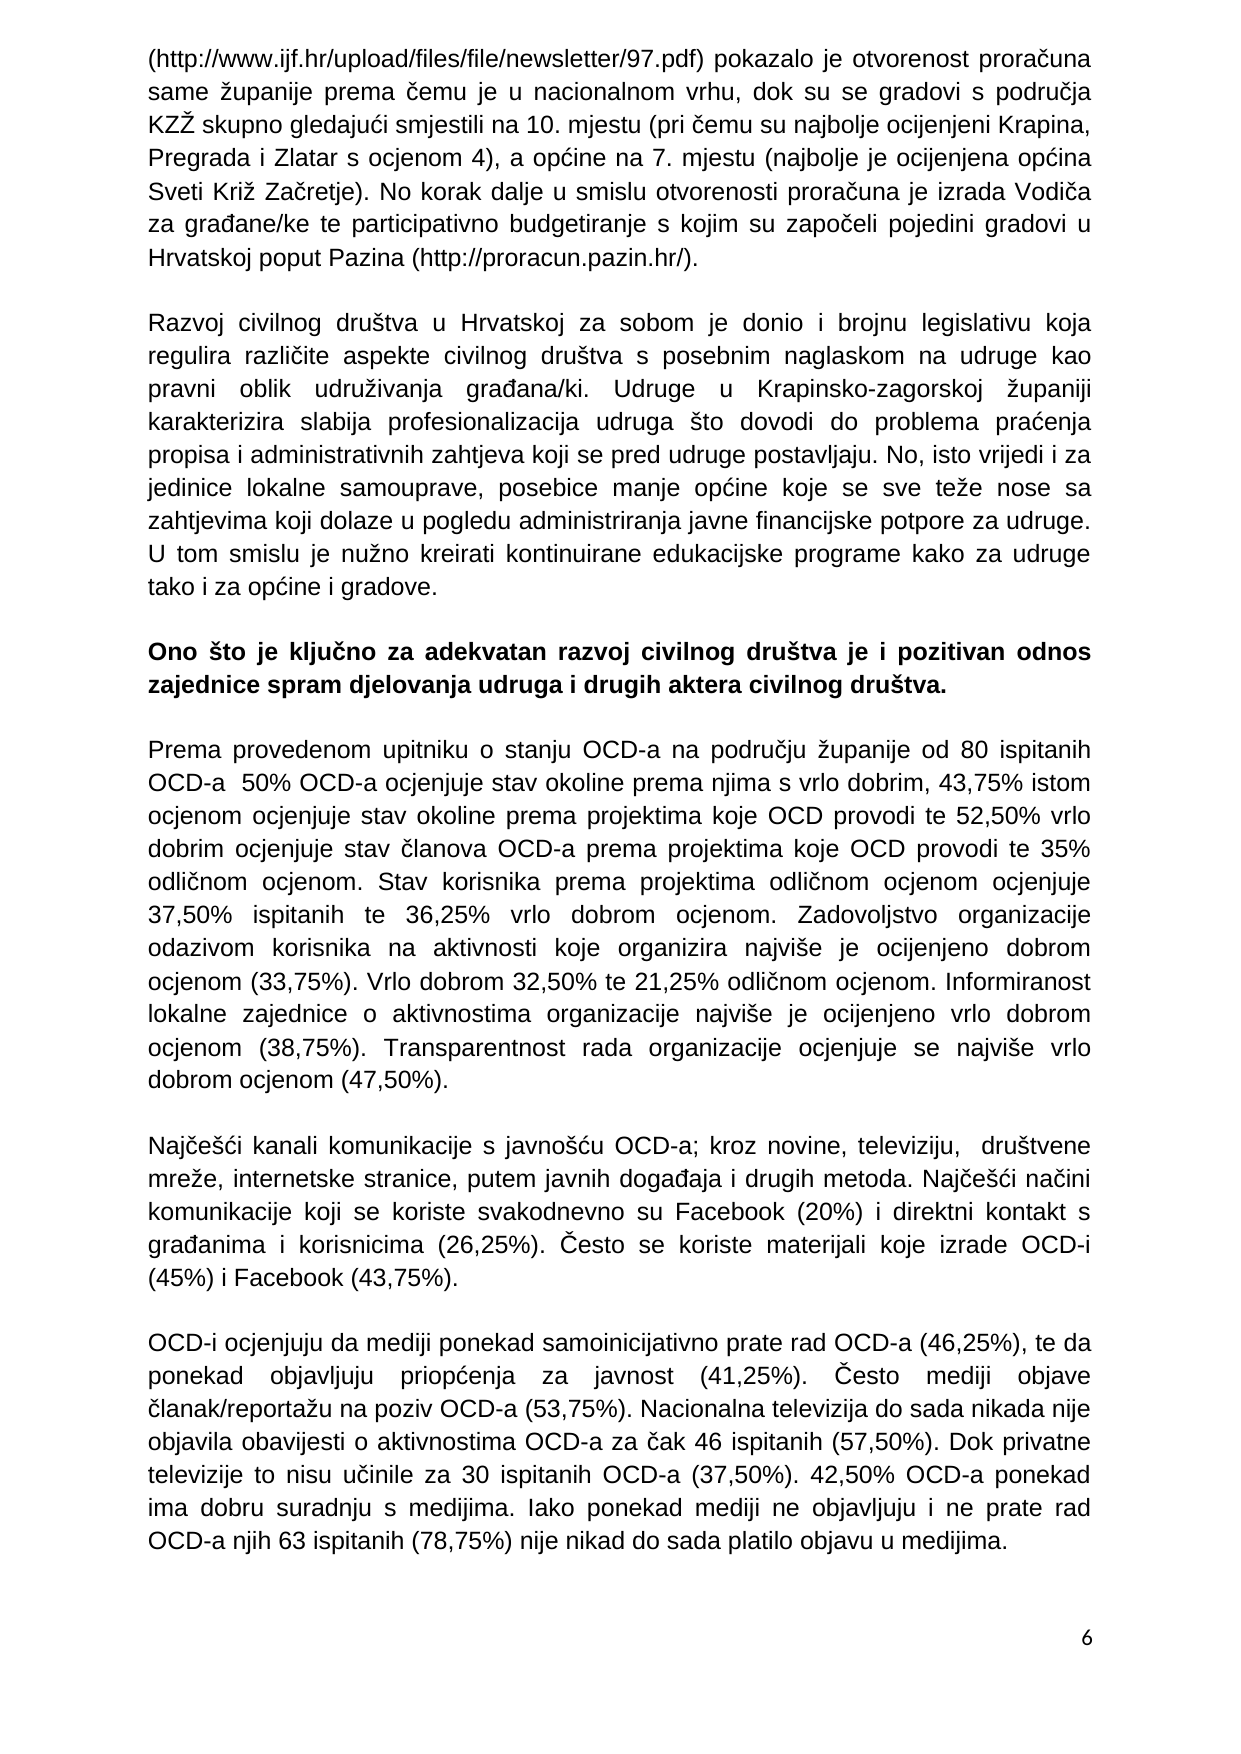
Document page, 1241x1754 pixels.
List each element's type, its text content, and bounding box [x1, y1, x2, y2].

text Prema provedenom upitniku o stanju OCD-a na području županije od 80 ispitanih OCD-a 50% OCD-a ocjenjuje stav okoline prema njima s vrlo dobrim, 43,75% istom ocjenom ocjenjuje stav okoline prema projektima koje OCD provodi te 52,50% vrlo dobrim ocjenjuje stav članova OCD-a prema projektima koje OCD provodi te 35% odličnom ocjenom. Stav korisnika prema projektima odličnom ocjenom ocjenjuje 37,50% ispitanih te 36,25% vrlo dobrom ocjenom. Zadovoljstvo organizacije odazivom korisnika na aktivnosti koje organizira najviše je ocijenjeno dobrom ocjenom (33,75%). Vrlo dobrom 32,50% te 21,25% odličnom ocjenom. Informiranost lokalne zajednice o aktivnostima organizacije najviše je ocijenjeno vrlo dobrom ocjenom (38,75%). Transparentnost rada organizacije ocjenjuje se najviše vrlo dobrom ocjenom (47,50%). [148, 735, 1093, 1094]
text Ono što je ključno za adekvatan razvoj civilnog društva je i pozitivan odnos zajednice spram djelovanja udruga i drugih aktera civilnog društva. [148, 637, 1093, 699]
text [148, 44, 1093, 271]
text Najčešći kanali komunikacije s javnošću OCD-a; kroz novine, televiziju, društvene mreže, internetske stranice, putem javnih događaja i drugih metoda. Najčešći načini komunikacije koji se koriste svakodnevno su Facebook (20%) i direktni kontakt s građanima i korisnicima (26,25%). Često se koriste materijali koje izrade OCD-i (45%) i Facebook (43,75%). [148, 1131, 1093, 1292]
text OCD-i ocjenjuju da mediji ponekad samoinicijativno prate rad OCD-a (46,25%), te da ponekad objavljuju priopćenja za javnost (41,25%). Često mediji objave članak/reportažu na poziv OCD-a (53,75%). Nacionalna televizija do sada nikada nije objavila obavijesti o aktivnostima OCD-a za čak 46 ispitanih (57,50%). Dok privatne televizije to nisu učinile za 30 ispitanih OCD-a (37,50%). 42,50% OCD-a ponekad ima dobru suradnju s medijima. Iako ponekad mediji ne objavljuju i ne prate rad OCD-a njih 63 ispitanih (78,75%) nije nikad do sada platilo objavu u medijima. [148, 1328, 1093, 1555]
text Razvoj civilnog društva u Hrvatskoj za sobom je donio i brojnu legislativu koja regulira različite aspekte civilnog društva s posebnim naglaskom na udruge kao pravni oblik udruživanja građana/ki. Udruge u Krapinsko-zagorskoj županiji karakterizira slabija profesionalizacija udruga što dovodi do problema praćenja propisa i administrativnih zahtjeva koji se pred udruge postavljaju. No, isto vrijedi i za jedinice lokalne samouprave, posebice manje općine koje se sve teže nose sa zahtjevima koji dolaze u pogledu administriranja javne financijske potpore za udruge. U tom smislu je nužno kreirati kontinuirane edukacijske programe kako za udruge tako i za općine i gradove. [148, 308, 1093, 601]
